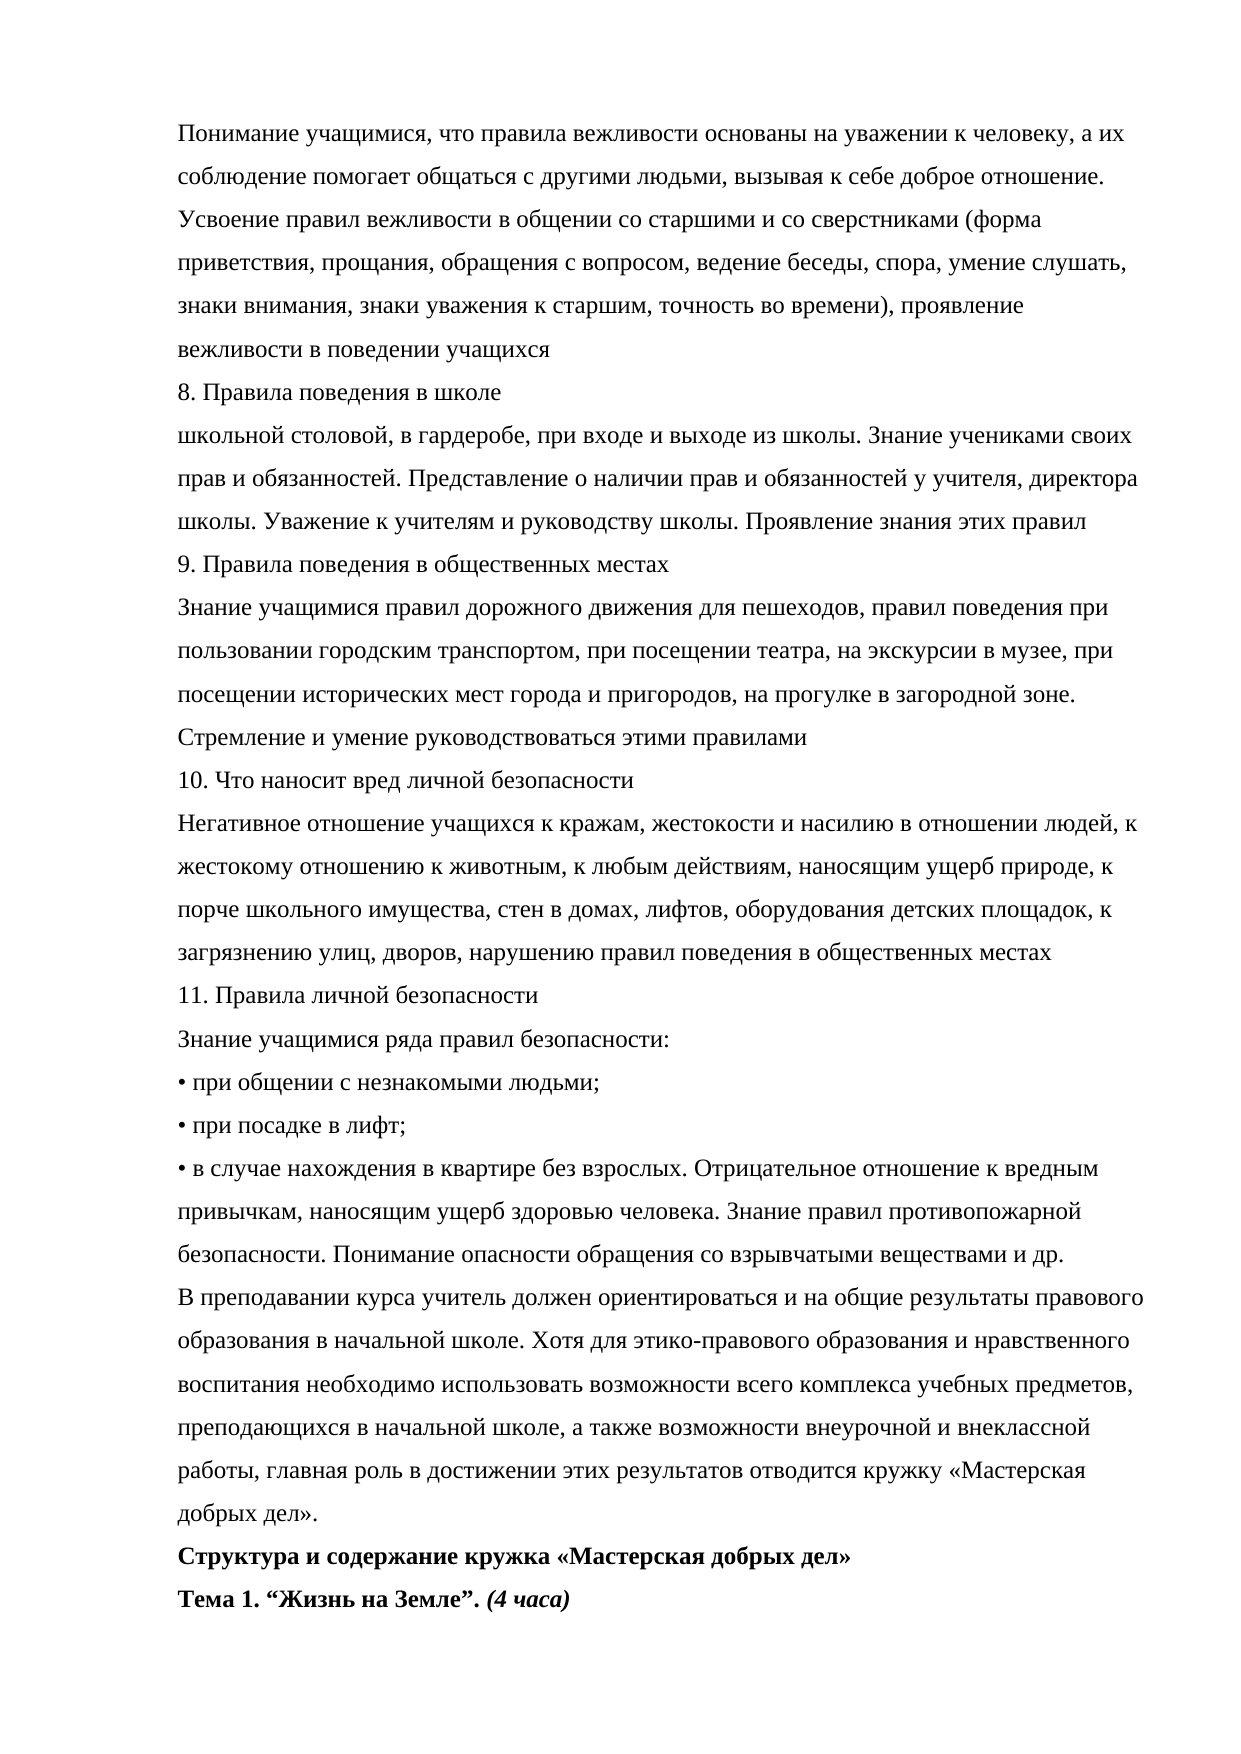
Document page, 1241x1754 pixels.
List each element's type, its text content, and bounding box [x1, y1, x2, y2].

text Знание учащимися ряда правил безопасности: • при общении с незнакомыми людьми; • при посадке в лифт; • в случае нахождения в квартире без взрослых. Отрицательное отношение к вредным привычкам, наносящим ущерб здоровью человека. Знание правил противопожарной безопасности. Понимание опасности обращения со взрывчатыми веществами и др. [177, 1024, 1152, 1268]
text Понимание учащимися, что правила вежливости основаны на уважении к человеку, а их соблюдение помогает общаться с другими людьми, вызывая к себе доброе отношение. Усвоение правил вежливости в общении со старшими и со сверстниками (форма приветствия, прощания, обращения с вопросом, ведение беседы, спора, умение слушать, знаки внимания, знаки уважения к старшим, точность во времени), проявление вежливости в поведении учащихся [177, 118, 1152, 362]
text Тема 1. “Жизнь на Земле”. (4 часа) [177, 1584, 1152, 1613]
text Негативное отношение учащихся к кражам, жестокости и насилию в отношении людей, к жестокому отношению к животным, к любым действиям, наносящим ущерб природе, к порче школьного имущества, стен в домах, лифтов, оборудования детских площадок, к загрязнению улиц, дворов, нарушению правил поведения в общественных местах [177, 808, 1152, 966]
text Знание учащимися правил дорожного движения для пешеходов, правил поведения при пользовании городским транспортом, при посещении театра, на экскурсии в музее, при посещении исторических мест города и пригородов, на прогулке в загородной зоне. Стремление и умение руководствоваться этими правилами [177, 592, 1152, 751]
text 11. Правила личной безопасности [177, 981, 1152, 1009]
text 8. Правила поведения в школе [177, 377, 1152, 406]
text школьной столовой, в гардеробе, при входе и выходе из школы. Знание учениками своих прав и обязанностей. Представление о наличии прав и обязанностей у учителя, директора школы. Уважение к учителям и руководству школы. Проявление знания этих правил [177, 420, 1152, 535]
text В преподавании курса учитель должен ориентироваться и на общие результаты правового образования в начальной школе. Хотя для этико-правового образования и нравственного воспитания необходимо использовать возможности всего комплекса учебных предметов, преподающихся в начальной школе, а также возможности внеурочной и внеклассной работы, главная роль в достижении этих результатов отводится кружку «Мастерская добрых дел». [177, 1282, 1152, 1527]
text Структура и содержание кружка «Мастерская добрых дел» [177, 1541, 1152, 1570]
text 9. Правила поведения в общественных местах [177, 549, 1152, 578]
text 10. Что наносит вред личной безопасности [177, 765, 1152, 794]
